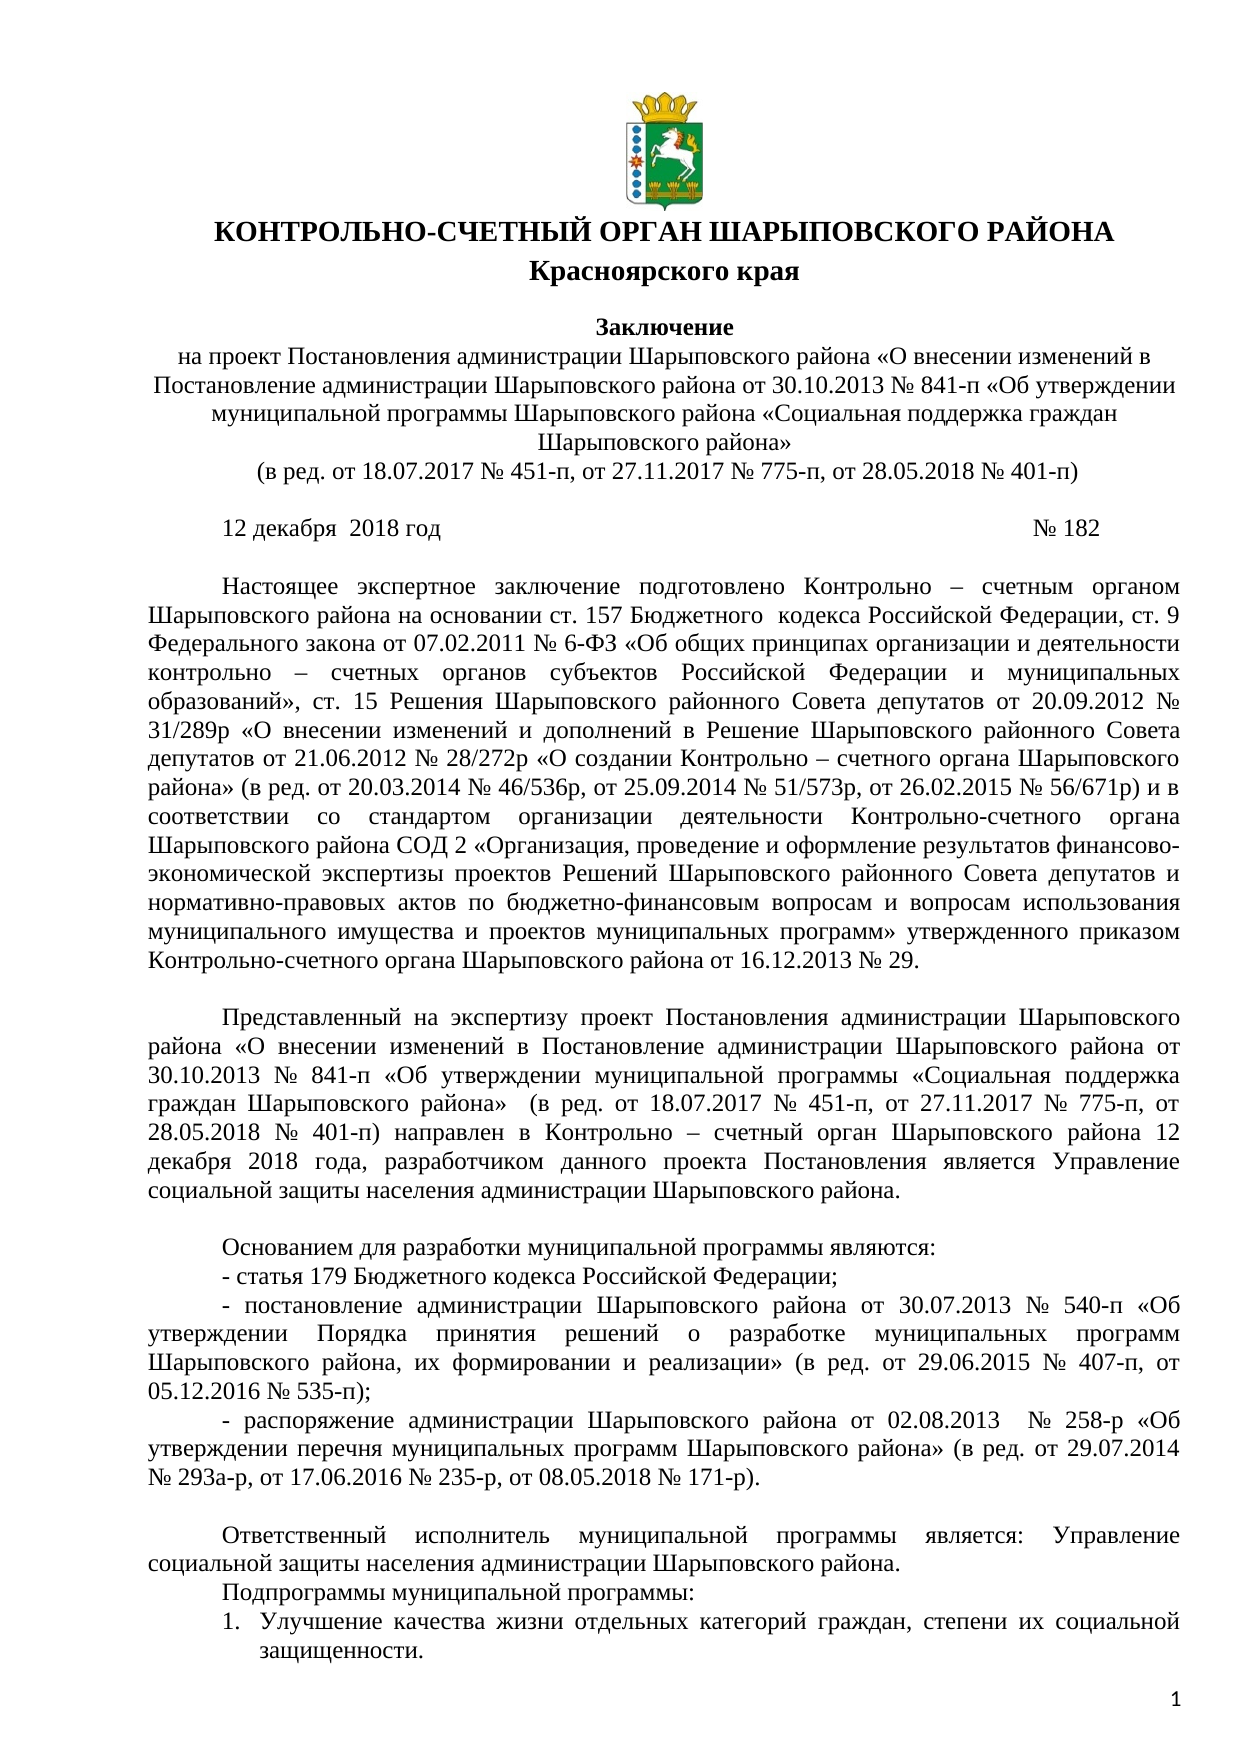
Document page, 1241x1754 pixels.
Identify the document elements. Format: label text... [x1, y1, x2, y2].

text Подпрограммы муниципальной программы: [148, 1577, 1181, 1606]
text Красноярского края [148, 253, 1181, 286]
text - статья 179 Бюджетного кодекса Российской Федерации; [148, 1261, 1181, 1290]
text Заключение [148, 312, 1181, 341]
text - распоряжение администрации Шарыповского района от 02.08.2013 № 258-р «Об утверждении перечня муниципальных программ Шарыповского района» (в ред. от 29.07.2014 № 293а-р, от 17.06.2016 № 235-р, от 08.05.2018 № 171-р). [148, 1405, 1181, 1491]
text Представленный на экспертизу проект Постановления администрации Шарыповского района «О внесении изменений в Постановление администрации Шарыповского района от 30.10.2013 № 841-п «Об утверждении муниципальной программы «Социальная поддержка граждан Шарыповского района» (в ред. от 18.07.2017 № 451-п, от 27.11.2017 № 775-п, от 28.05.2018 № 401-п) направлен в Контрольно – счетный орган Шарыповского района 12 декабря 2018 года, разработчиком данного проекта Постановления является Управление социальной защиты населения администрации Шарыповского района. [148, 1002, 1181, 1203]
text - постановление администрации Шарыповского района от 30.07.2013 № 540-п «Об утверждении Порядка принятия решений о разработке муниципальных программ Шарыповского района, их формировании и реализации» (в ред. от 29.06.2015 № 407-п, от 05.12.2016 № 535-п); [148, 1290, 1181, 1405]
text Настоящее экспертное заключение подготовлено Контрольно – счетным органом Шарыповского района на основании ст. 157 Бюджетного кодекса Российской Федерации, ст. 9 Федерального закона от 07.02.2011 № 6-ФЗ «Об общих принципах организации и деятельности контрольно – счетных органов субъектов Российской Федерации и муниципальных образований», ст. 15 Решения Шарыповского районного Совета депутатов от 20.09.2012 № 31/289р «О внесении изменений и дополнений в Решение Шарыповского районного Совета депутатов от 21.06.2012 № 28/272р «О создании Контрольно – счетного органа Шарыповского района» (в ред. от 20.03.2014 № 46/536р, от 25.09.2014 № 51/573р, от 26.02.2015 № 56/671р) и в соответствии со стандартом организации деятельности Контрольно-счетного органа Шарыповского района СОД 2 «Организация, проведение и оформление результатов финансово-экономической экспертизы проектов Решений Шарыповского районного Совета депутатов и нормативно-правовых актов по бюджетно-финансовым вопросам и вопросам использования муниципального имущества и проектов муниципальных программ» утвержденного приказом Контрольно-счетного органа Шарыповского района от 16.12.2013 № 29. [148, 571, 1181, 973]
text на проект Постановления администрации Шарыповского района «О внесении изменений в Постановление администрации Шарыповского района от 30.10.2013 № 841-п «Об утверждении муниципальной программы Шарыповского района «Социальная поддержка граждан Шарыповского района» [148, 341, 1181, 456]
list Улучшение качества жизни отдельных категорий граждан, степени их социальной защищенности. [222, 1606, 1181, 1663]
text Основанием для разработки муниципальной программы являются: [148, 1232, 1181, 1261]
text 12 декабря 2018 год № 182 [148, 513, 1181, 542]
text КОНТРОЛЬНО-СЧЕТНЫЙ ОРГАН ШАРЫПОВСКОГО РАЙОНА [148, 214, 1181, 248]
text Ответственный исполнитель муниципальной программы является: Управление социальной защиты населения администрации Шарыповского района. [148, 1520, 1181, 1577]
picture [626, 92, 703, 211]
text (в ред. от 18.07.2017 № 451-п, от 27.11.2017 № 775-п, от 28.05.2018 № 401-п) [148, 456, 1181, 485]
